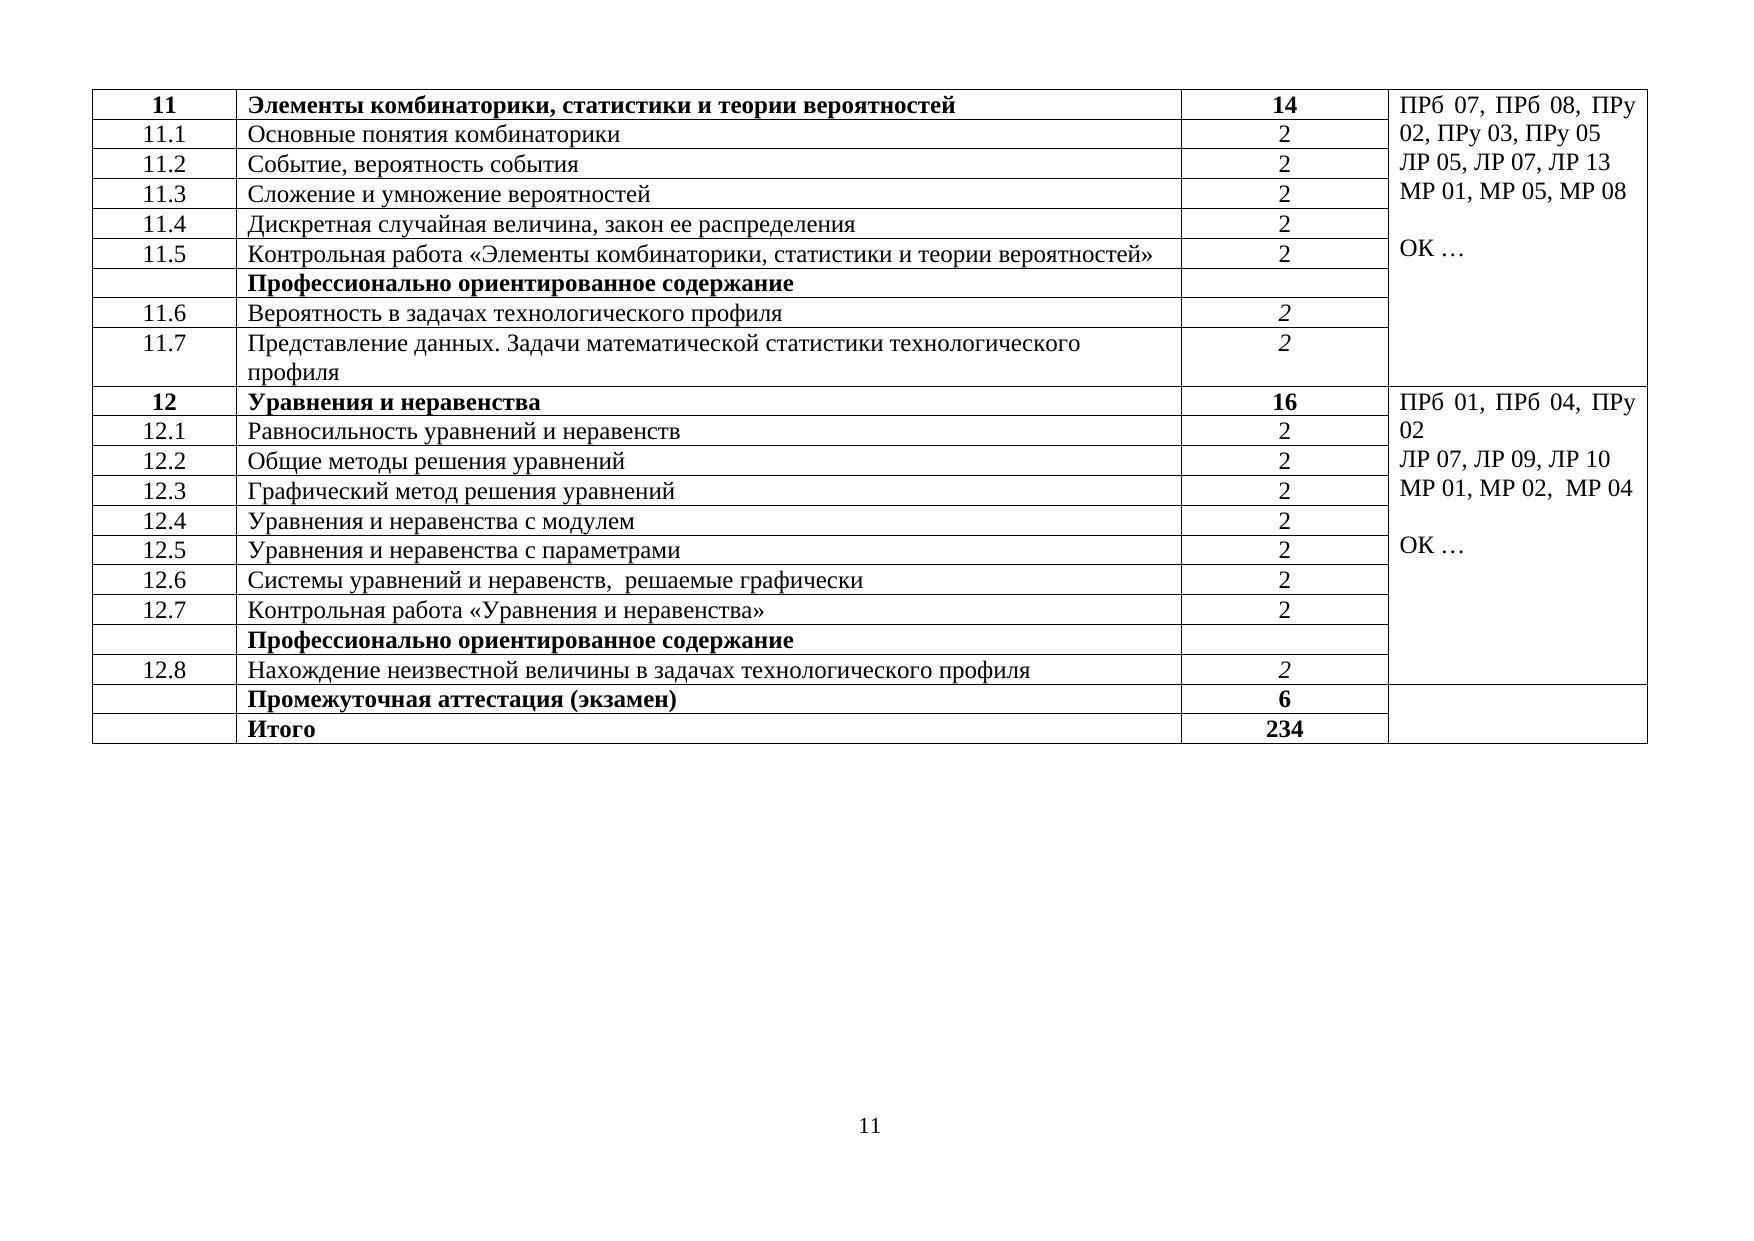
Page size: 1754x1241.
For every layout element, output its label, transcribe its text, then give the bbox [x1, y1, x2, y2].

table_cell 11.6 [93, 298, 236, 327]
table_cell 12.3 [93, 476, 236, 505]
table_cell 12.4 [93, 506, 236, 534]
table_cell 2 [1182, 298, 1388, 327]
table_cell 2 [1182, 536, 1388, 564]
table_cell 11 [93, 90, 236, 118]
table_cell 12.6 [93, 565, 236, 594]
table_cell Вероятность в задачах технологического профиля [237, 298, 1181, 327]
table_cell Итого [237, 714, 1181, 743]
table_cell [1389, 685, 1647, 743]
table_cell 2 [1182, 506, 1388, 534]
table_cell Промежуточная аттестация (экзамен) [237, 685, 1181, 713]
table_cell 14 [1182, 90, 1388, 118]
table_cell Уравнения и неравенства [237, 387, 1181, 415]
table_cell Общие методы решения уравнений [237, 446, 1181, 475]
table_cell 2 [1182, 179, 1388, 208]
table_cell ПРб 01, ПРб 04, ПРу 02 ЛР 07, ЛР 09, ЛР 10 МР 01, МР 02, МР 04 ОК … [1389, 387, 1647, 683]
table_cell [93, 269, 236, 297]
table_cell 2 [1182, 209, 1388, 238]
table_cell Дискретная случайная величина, закон ее распределения [237, 209, 1181, 238]
table_cell 6 [1182, 685, 1388, 713]
table_cell 234 [1182, 714, 1388, 743]
table_cell Уравнения и неравенства с параметрами [237, 536, 1181, 564]
table_cell Нахождение неизвестной величины в задачах технологического профиля [237, 655, 1181, 683]
table_cell Сложение и умножение вероятностей [237, 179, 1181, 208]
table_cell 11.5 [93, 239, 236, 267]
table_cell Основные понятия комбинаторики [237, 120, 1181, 148]
table_cell 2 [1182, 149, 1388, 178]
table_cell 2 [1182, 595, 1388, 624]
table_cell 11.4 [93, 209, 236, 238]
table_cell 2 [1182, 328, 1388, 386]
table_cell 11.3 [93, 179, 236, 208]
table_cell [93, 625, 236, 654]
table_cell 2 [1182, 239, 1388, 267]
table_cell [1182, 625, 1388, 654]
table_cell Контрольная работа «Элементы комбинаторики, статистики и теории вероятностей» [237, 239, 1181, 267]
table_cell Профессионально ориентированное содержание [237, 269, 1181, 297]
table_cell 2 [1182, 120, 1388, 148]
table_cell 12.5 [93, 536, 236, 564]
table_cell Контрольная работа «Уравнения и неравенства» [237, 595, 1181, 624]
table_cell 2 [1182, 416, 1388, 445]
table_cell 2 [1182, 565, 1388, 594]
table_cell 12.7 [93, 595, 236, 624]
table_cell [93, 685, 236, 713]
table_cell 11.1 [93, 120, 236, 148]
table_cell Элементы комбинаторики, статистики и теории вероятностей [237, 90, 1181, 118]
table_cell 2 [1182, 476, 1388, 505]
table_cell Равносильность уравнений и неравенств [237, 416, 1181, 445]
table_cell 12.2 [93, 446, 236, 475]
table_cell 16 [1182, 387, 1388, 415]
table_cell Профессионально ориентированное содержание [237, 625, 1181, 654]
table_cell 11.2 [93, 149, 236, 178]
table_cell [93, 714, 236, 743]
table_cell Уравнения и неравенства с модулем [237, 506, 1181, 534]
table_cell ПРб 07, ПРб 08, ПРу 02, ПРу 03, ПРу 05 ЛР 05, ЛР 07, ЛР 13 МР 01, МР 05, МР 08 ОК … [1389, 90, 1647, 386]
table_cell 12.8 [93, 655, 236, 683]
table_cell 2 [1182, 446, 1388, 475]
table_cell Представление данных. Задачи математической статистики технологического профиля [237, 328, 1181, 386]
table_cell 11.7 [93, 328, 236, 386]
table_cell Графический метод решения уравнений [237, 476, 1181, 505]
table_cell Системы уравнений и неравенств, решаемые графически [237, 565, 1181, 594]
table_cell [1182, 269, 1388, 297]
table_cell 12.1 [93, 416, 236, 445]
table_cell 2 [1182, 655, 1388, 683]
table_cell Событие, вероятность события [237, 149, 1181, 178]
table_cell 12 [93, 387, 236, 415]
